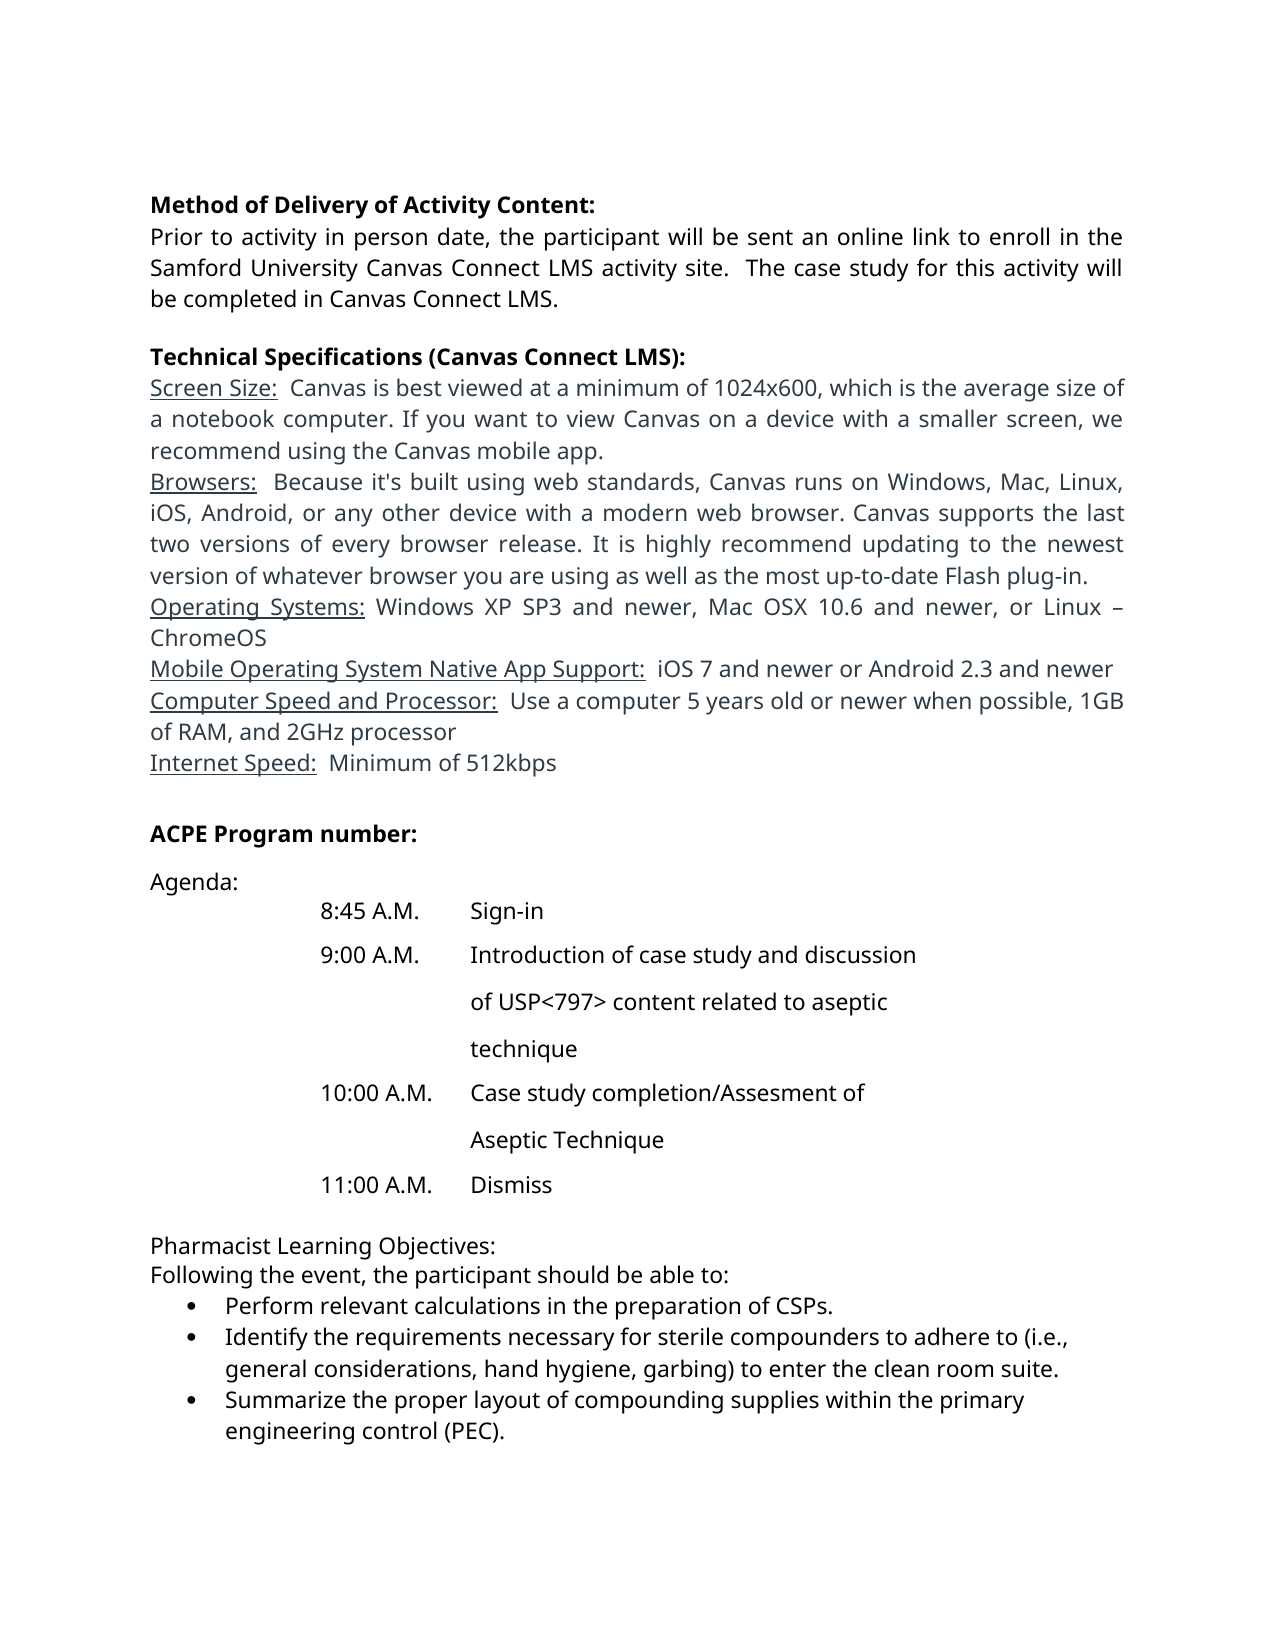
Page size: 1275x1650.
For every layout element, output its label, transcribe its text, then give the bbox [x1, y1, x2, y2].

text ACPE Program number: [150, 818, 1125, 849]
subtitle Method of Delivery of Activity Content: [150, 189, 1125, 221]
text Agenda: [150, 872, 1125, 895]
list Identify the requirements necessary for sterile compounders to adhere to (i.e., general considerations, hand hygiene, garbing) to enter the clean room suite. [187, 1321, 1125, 1384]
text Technical Specifications (Canvas Connect LMS): [150, 341, 1125, 372]
list Summarize the proper layout of compounding supplies within the primary engineering control (PEC). [187, 1384, 1125, 1446]
table_cell 10:00 A.M. [309, 1078, 459, 1169]
text Prior to activity in person date, the participant will be sent an online link to enroll in the Samford University Canvas Connect LMS activity site. The case study for this activity will be completed in Canvas Connect LMS. [150, 221, 1125, 314]
table_cell Case study completion/Assesment of Aseptic Technique [459, 1078, 956, 1169]
text Computer Speed and Processor: Use a computer 5 years old or newer when possible, 1GB of RAM, and 2GHz processor [150, 684, 1125, 747]
text Operating Systems: Windows XP SP3 and newer, Mac OSX 10.6 and newer, or Linux – ChromeOS [150, 591, 1125, 653]
table_header Sign-in [459, 895, 956, 939]
text Browsers: Because it's built using web standards, Canvas runs on Windows, Mac, Linux, iOS, Android, or any other device with a modern web browser. Canvas supports the last two versions of every browser release. It is highly recommend updating to the newest version of whatever browser you are using as well as the most up-to-date Flash plug-in. [150, 466, 1125, 591]
text Internet Speed: Minimum of 512kbps [150, 747, 1125, 778]
table_cell 11:00 A.M. [309, 1169, 459, 1213]
text Screen Size: Canvas is best viewed at a minimum of 1024x600, which is the average size of a notebook computer. If you want to view Canvas on a device with a smaller screen, we recommend using the Canvas mobile app. [150, 372, 1125, 466]
table_header 8:45 A.M. [309, 895, 459, 939]
text Following the event, the participant should be able to: [150, 1259, 1125, 1290]
table_cell 9:00 A.M. [309, 939, 459, 1077]
table_cell Dismiss [459, 1169, 956, 1213]
list Perform relevant calculations in the preparation of CSPs. [187, 1290, 1125, 1321]
table_cell Introduction of case study and discussion of USP<797> content related to aseptic technique [459, 939, 956, 1077]
text Pharmacist Learning Objectives: [150, 1236, 1125, 1259]
text Mobile Operating System Native App Support: iOS 7 and newer or Android 2.3 and newer [150, 653, 1125, 684]
